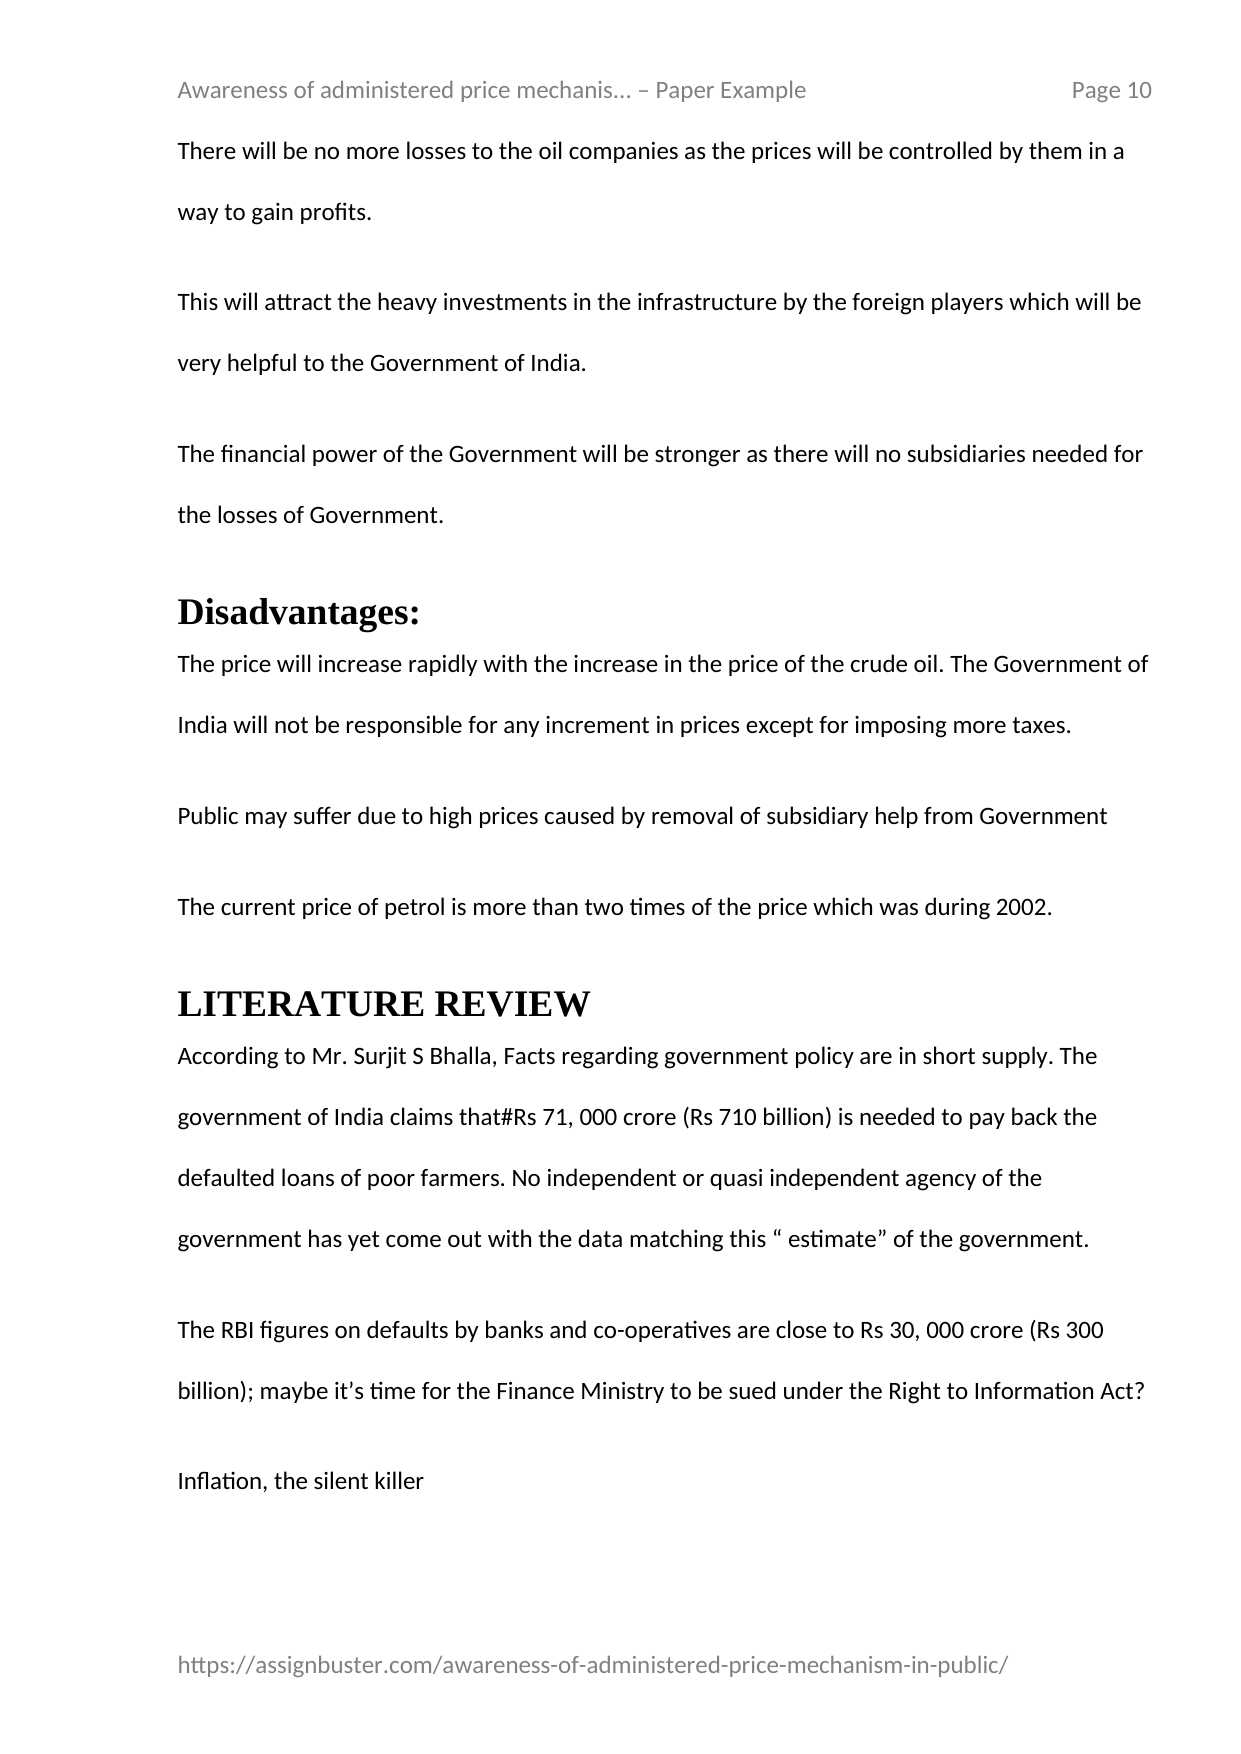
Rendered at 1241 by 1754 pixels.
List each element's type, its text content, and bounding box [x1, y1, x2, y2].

text Public may suffer due to high prices caused by removal of subsidiary help from Government [177, 800, 1152, 831]
subtitle Disadvantages: [177, 589, 1152, 633]
subtitle LITERATURE REVIEW [177, 981, 1152, 1024]
text The RBI figures on defaults by banks and co-operatives are close to Rs 30, 000 crore (Rs 300 billion); maybe it’s time for the Finance Ministry to be sued under the Right to Information Act? [177, 1314, 1152, 1405]
text The price will increase rapidly with the increase in the price of the crude oil. The Government of India will not be responsible for any increment in prices except for imposing more taxes. [177, 648, 1152, 740]
text There will be no more losses to the oil companies as the prices will be controlled by them in a way to gain profits. [177, 135, 1152, 226]
text This will attract the heavy investments in the infrastructure by the foreign players which will be very helpful to the Government of India. [177, 286, 1152, 378]
text According to Mr. Surjit S Bhalla, Facts regarding government policy are in short supply. The government of India claims that#Rs 71, 000 crore (Rs 710 billion) is needed to pay back the defaulted loans of poor farmers. No independent or quasi independent agency of the government has yet come out with the data matching this “ estimate” of the government. [177, 1040, 1152, 1254]
text The financial power of the Government will be stronger as there will no subsidiaries needed for the losses of Government. [177, 438, 1152, 529]
text The current price of petrol is more than two times of the price which was during 2002. [177, 891, 1152, 921]
text Inflation, the silent killer [177, 1465, 1152, 1496]
